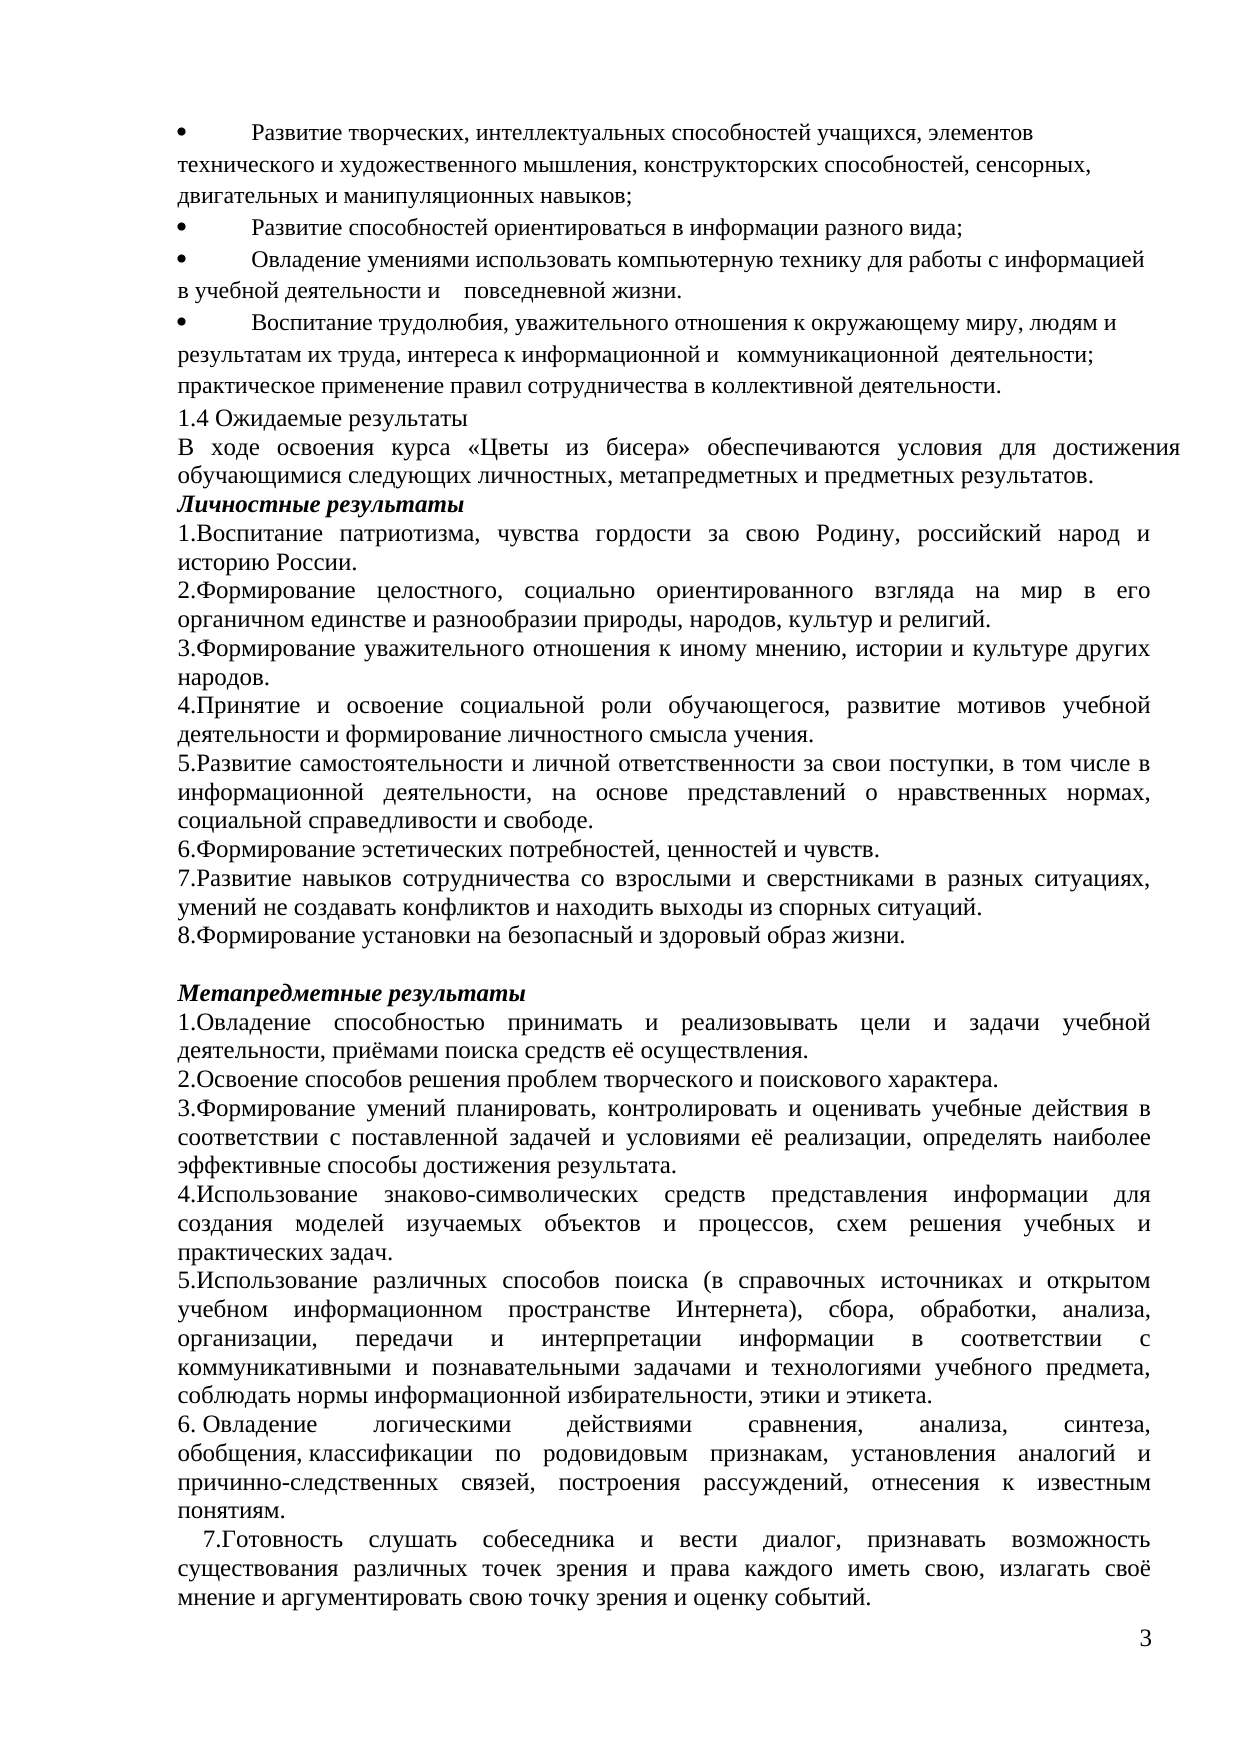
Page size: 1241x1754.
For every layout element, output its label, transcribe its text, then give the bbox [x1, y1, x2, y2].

list Воспитание трудолюбия, уважительного отношения к окружающему миру, людям и результатам их труда, интереса к информационной и коммуникационной деятельности; практическое применение правил сотрудничества в коллективной деятельности. [177, 308, 1152, 399]
text 4.Использование знаково-символических средств представления информации для создания моделей изучаемых объектов и процессов, схем решения учебных и практических задач. [177, 1179, 1152, 1266]
text Метапредметные результаты [177, 978, 1152, 1007]
text 6. Овладение логическими действиями сравнения, анализа, синтеза, обобщения, классификации по родовидовым признакам, установления аналогий и причинно-следственных связей, построения рассуждений, отнесения к известным понятиям. [177, 1409, 1152, 1524]
text 5.Развитие самостоятельности и личной ответственности за свои поступки, в том числе в информационной деятельности, на основе представлений о нравственных нормах, социальной справедливости и свободе. [177, 748, 1152, 834]
text 4.Принятие и освоение социальной роли обучающегося, развитие мотивов учебной деятельности и формирование личностного смысла учения. [177, 691, 1152, 748]
text 1.Воспитание патриотизма, чувства гордости за свою Родину, российский народ и историю России. [177, 518, 1152, 576]
text Личностные результаты [177, 489, 1181, 518]
text 2.Формирование целостного, социально ориентированного взгляда на мир в его органичном единстве и разнообразии природы, народов, культур и религий. [177, 576, 1152, 633]
text 3.Формирование уважительного отношения к иному мнению, истории и культуре других народов. [177, 633, 1152, 691]
list Овладение умениями использовать компьютерную технику для работы с информацией в учебной деятельности и повседневной жизни. [177, 245, 1152, 304]
text 2.Освоение способов решения проблем творческого и поискового характера. [177, 1064, 1152, 1093]
text 7.Развитие навыков сотрудничества со взрослыми и сверстниками в разных ситуациях, умений не создавать конфликтов и находить выходы из спорных ситуаций. [177, 863, 1152, 921]
text 1.4 Ожидаемые результаты [177, 403, 1181, 432]
text 6.Формирование эстетических потребностей, ценностей и чувств. [177, 834, 1152, 863]
text 7.Готовность слушать собеседника и вести диалог, признавать возможность существования различных точек зрения и права каждого иметь свою, излагать своё мнение и аргументировать свою точку зрения и оценку событий. [177, 1524, 1152, 1611]
text 3.Формирование умений планировать, контролировать и оценивать учебные действия в соответствии с поставленной задачей и условиями её реализации, определять наиболее эффективные способы достижения результата. [177, 1093, 1152, 1179]
list Развитие творческих, интеллектуальных способностей учащихся, элементов технического и художественного мышления, конструкторских способностей, сенсорных, двигательных и манипуляционных навыков; [177, 118, 1152, 209]
text В ходе освоения курса «Цветы из бисера» обеспечиваются условия для достижения обучающимися следующих личностных, метапредметных и предметных результатов. [177, 432, 1181, 489]
text 1.Овладение способностью принимать и реализовывать цели и задачи учебной деятельности, приёмами поиска средств её осуществления. [177, 1007, 1152, 1064]
text 5.Использование различных способов поиска (в справочных источниках и открытом учебном информационном пространстве Интернета), сбора, обработки, анализа, организации, передачи и интерпретации информации в соответствии с коммуникативными и познавательными задачами и технологиями учебного предмета, соблюдать нормы информационной избирательности, этики и этикета. [177, 1266, 1152, 1409]
text 8.Формирование установки на безопасный и здоровый образ жизни. [177, 921, 1152, 949]
list Развитие способностей ориентироваться в информации разного вида; [177, 213, 1152, 241]
